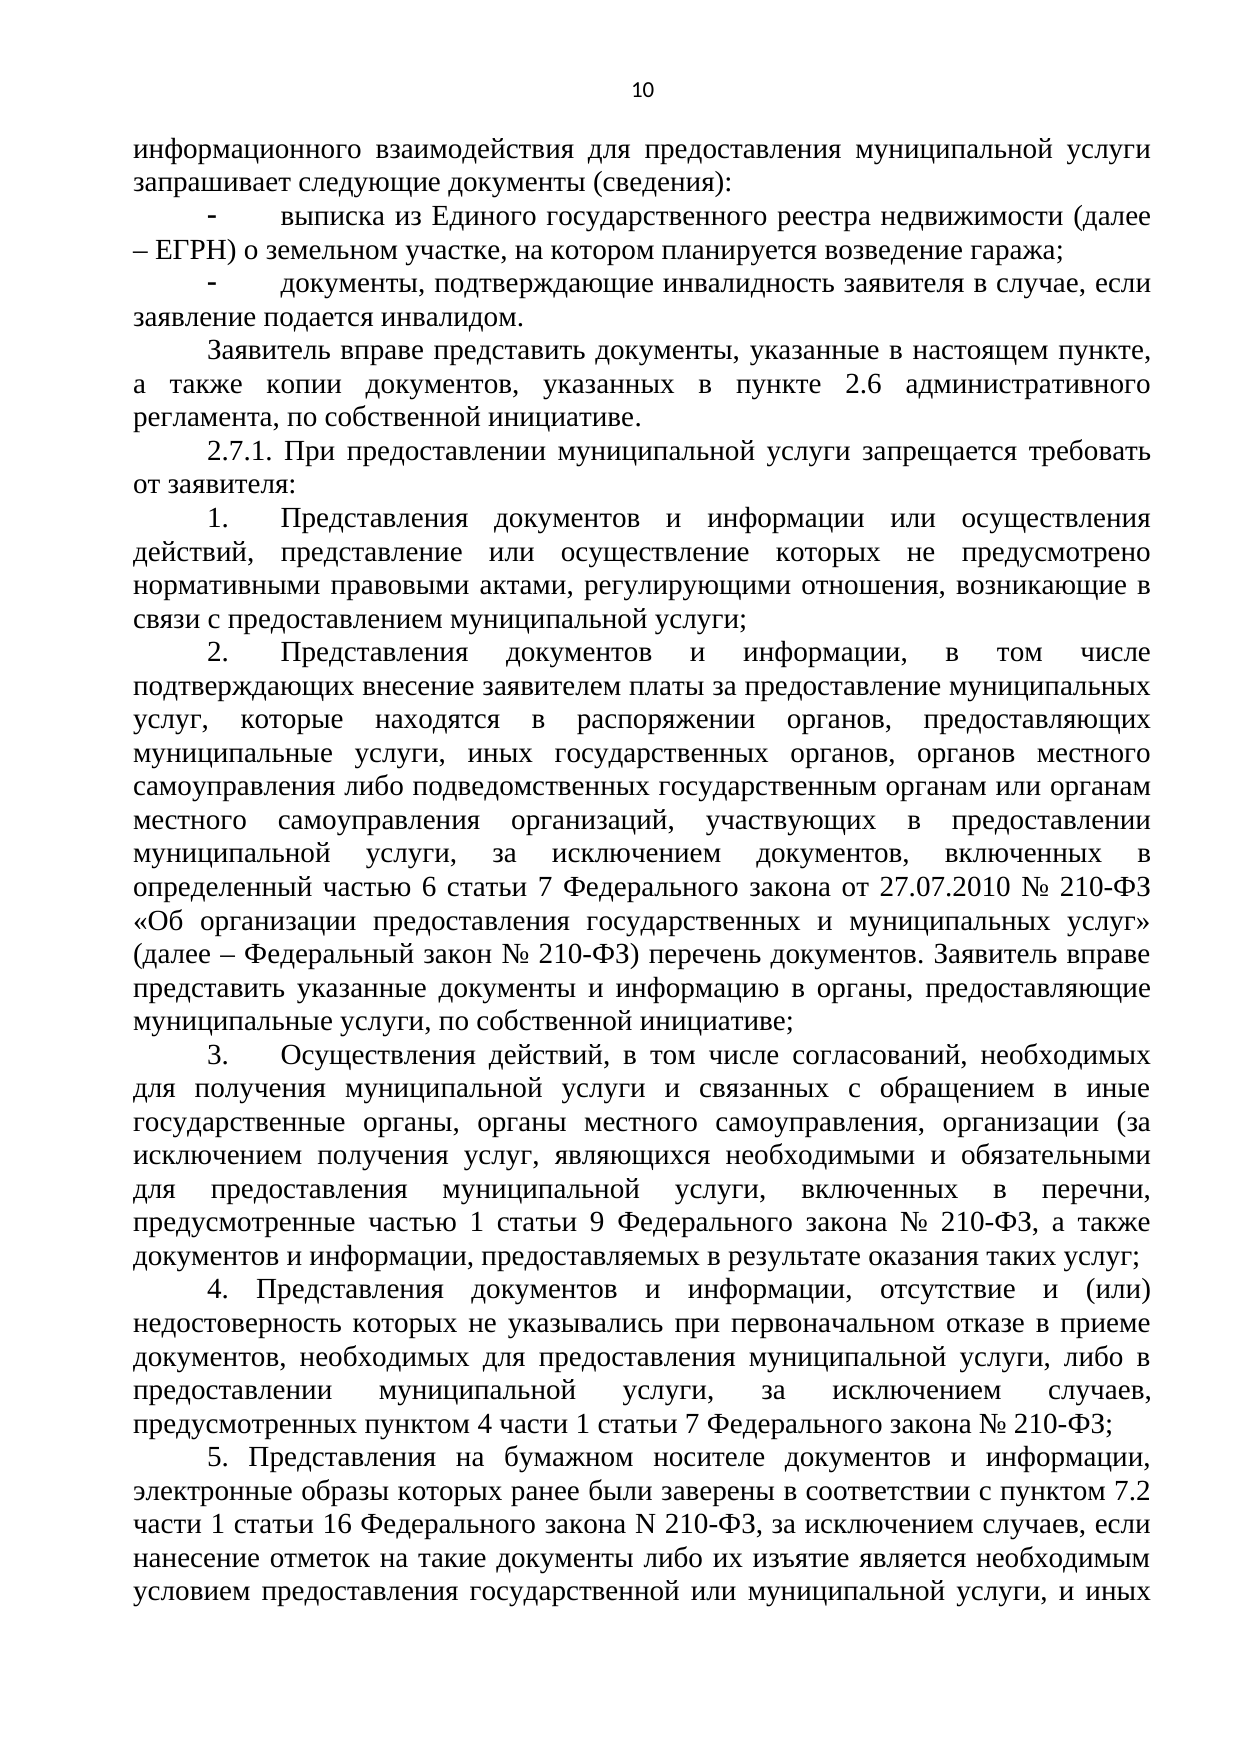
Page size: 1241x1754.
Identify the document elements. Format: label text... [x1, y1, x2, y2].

text 1. Представления документов и информации или осуществления действий, представление или осуществление которых не предусмотрено нормативными правовыми актами, регулирующими отношения, возникающие в связи с предоставлением муниципальной услуги; [133, 500, 1152, 634]
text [133, 131, 1152, 198]
list выписка из Единого государственного реестра недвижимости (далее – ЕГРН) о земельном участке, на котором планируется возведение гаража; [133, 198, 1152, 265]
text 3. Осуществления действий, в том числе согласований, необходимых для получения муниципальной услуги и связанных с обращением в иные государственные органы, органы местного самоуправления, организации (за исключением получения услуг, являющихся необходимыми и обязательными для предоставления муниципальной услуги, включенных в перечни, предусмотренные частью 1 статьи 9 Федерального закона № 210-ФЗ, а также документов и информации, предоставляемых в результате оказания таких услуг; [133, 1037, 1152, 1272]
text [133, 1439, 1152, 1607]
list документы, подтверждающие инвалидность заявителя в случае, если заявление подается инвалидом. [133, 265, 1152, 332]
text 2. Представления документов и информации, в том числе подтверждающих внесение заявителем платы за предоставление муниципальных услуг, которые находятся в распоряжении органов, предоставляющих муниципальные услуги, иных государственных органов, органов местного самоуправления либо подведомственных государственным органам или органам местного самоуправления организаций, участвующих в предоставлении муниципальной услуги, за исключением документов, включенных в определенный частью 6 статьи 7 Федерального закона от 27.07.2010 № 210-ФЗ «Об организации предоставления государственных и муниципальных услуг» (далее – Федеральный закон № 210-ФЗ) перечень документов. Заявитель вправе представить указанные документы и информацию в органы, предоставляющие муниципальные услуги, по собственной инициативе; [133, 634, 1152, 1037]
text Заявитель вправе представить документы, указанные в настоящем пункте, а также копии документов, указанных в пункте 2.6 административного регламента, по собственной инициативе. [133, 332, 1152, 433]
text 4. Представления документов и информации, отсутствие и (или) недостоверность которых не указывались при первоначальном отказе в приеме документов, необходимых для предоставления муниципальной услуги, либо в предоставлении муниципальной услуги, за исключением случаев, предусмотренных пунктом 4 части 1 статьи 7 Федерального закона № 210-ФЗ; [133, 1272, 1152, 1439]
text 2.7.1. При предоставлении муниципальной услуги запрещается требовать от заявителя: [133, 433, 1152, 500]
